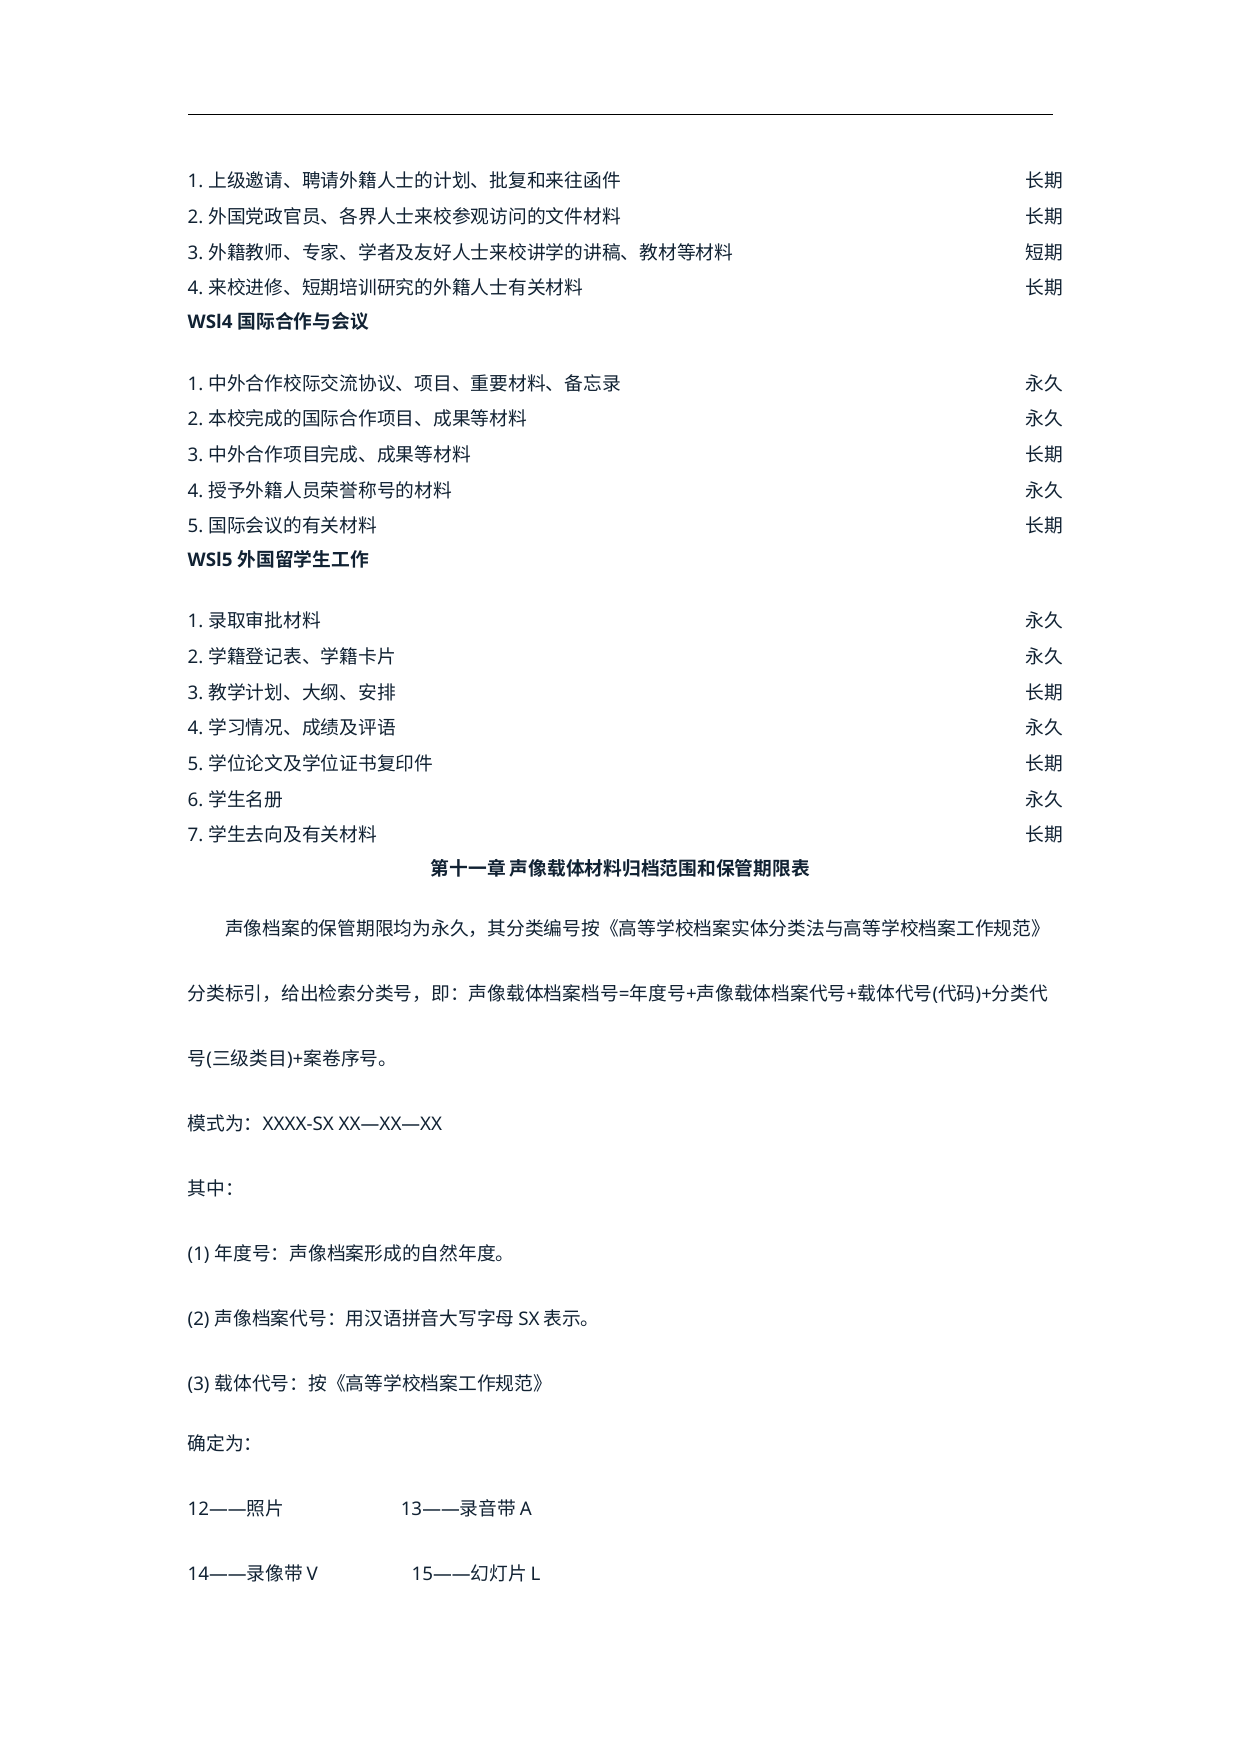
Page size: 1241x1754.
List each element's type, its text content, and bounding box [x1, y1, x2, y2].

table_cell 2. 学籍登记表、学籍卡片 [186, 638, 1024, 673]
table_header 永久 [1024, 602, 1101, 638]
table_cell 5. 国际会议的有关材料 [186, 507, 1024, 542]
table_header 长期 [1024, 162, 1101, 198]
table_cell 永久 [1024, 638, 1101, 673]
table_cell 永久 [1024, 709, 1101, 744]
text WSl5 外国留学生工作 [187, 542, 1053, 575]
table_cell 2. 本校完成的国际合作项目、成果等材料 [186, 400, 1024, 435]
table_cell 长期 [1024, 269, 1101, 304]
table_cell 长期 [1024, 435, 1101, 471]
table_cell 3. 外籍教师、专家、学者及友好人士来校讲学的讲稿、教材等材料 [186, 233, 1024, 269]
table_cell 3. 教学计划、大纲、安排 [186, 673, 1024, 709]
table_cell 长期 [1024, 816, 1101, 851]
table_cell 长期 [1024, 673, 1101, 709]
table_cell 4. 授予外籍人员荣誉称号的材料 [186, 471, 1024, 507]
table_cell 4. 来校进修、短期培训研究的外籍人士有关材料 [186, 269, 1024, 304]
table_cell 长期 [1024, 507, 1101, 542]
table_header 永久 [1024, 364, 1101, 400]
table_cell 5. 学位论文及学位证书复印件 [186, 745, 1024, 780]
table_cell 2. 外国党政官员、各界人士来校参观访问的文件材料 [186, 198, 1024, 233]
table_cell 永久 [1024, 400, 1101, 435]
table_cell 4. 学习情况、成绩及评语 [186, 709, 1024, 744]
text 声像档案的保管期限均为永久，其分类编号按《高等学校档案实体分类法与高等学校档案工作规范》分类标引，给出检索分类号，即：声像载体档案档号=年度号+声像载体档案代号+载体代号(代码)+分类代号(三级类目)+案卷序号。 模式为：XXXX-SX XX—XX—XX 其中： (1) 年度号：声像档案形成的自然年度。 (2) 声像档案代号：用汉语拼音大写字母SX表示。 (3) 载体代号：按《高等学校档案工作规范》 [187, 911, 1053, 1398]
table_cell 短期 [1024, 233, 1101, 269]
table_cell 永久 [1024, 471, 1101, 507]
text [187, 1426, 1053, 1588]
table_cell 永久 [1024, 780, 1101, 816]
table_header 1. 中外合作校际交流协议、项目、重要材料、备忘录 [186, 364, 1024, 400]
table_header 1. 录取审批材料 [186, 602, 1024, 638]
table_cell 长期 [1024, 745, 1101, 780]
text 第十一章 声像载体材料归档范围和保管期限表 [187, 851, 1053, 884]
text WSl4 国际合作与会议 [187, 304, 1053, 337]
table_cell 7. 学生去向及有关材料 [186, 816, 1024, 851]
table_cell 6. 学生名册 [186, 780, 1024, 816]
table_cell 3. 中外合作项目完成、成果等材料 [186, 435, 1024, 471]
table_cell 长期 [1024, 198, 1101, 233]
table_header 1. 上级邀请、聘请外籍人士的计划、批复和来往函件 [186, 162, 1024, 198]
